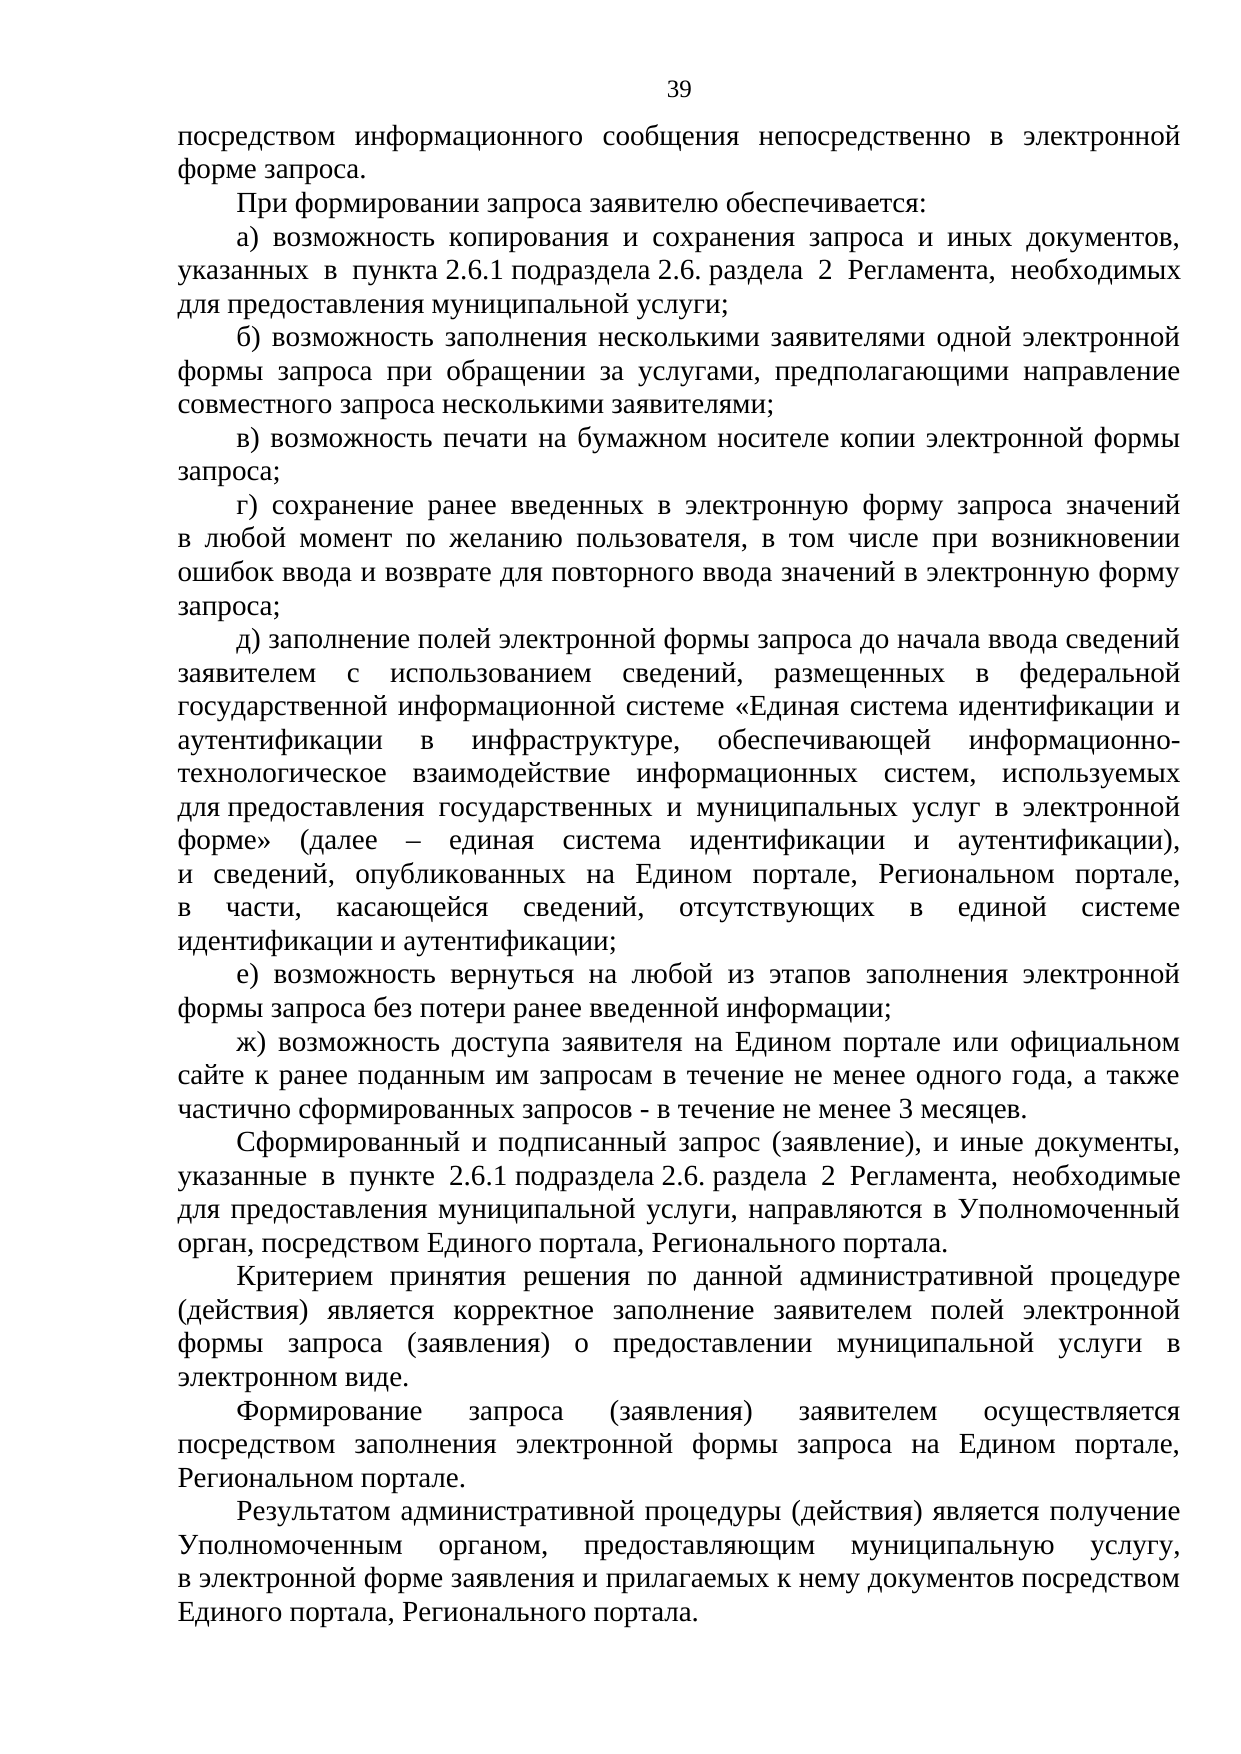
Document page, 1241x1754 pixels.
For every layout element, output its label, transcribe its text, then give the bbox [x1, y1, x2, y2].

text ж) возможность доступа заявителя на Едином портале или официальном сайте к ранее поданным им запросам в течение не менее одного года, а также частично сформированных запросов - в течение не менее 3 месяцев. [177, 1024, 1181, 1124]
text Результатом административной процедуры (действия) является получение Уполномоченным органом, предоставляющим муниципальную услугу, в электронной форме заявления и прилагаемых к нему документов посредством Единого портала, Регионального портала. [177, 1493, 1181, 1627]
text в) возможность печати на бумажном носителе копии электронной формы запроса; [177, 420, 1181, 487]
text е) возможность вернуться на любой из этапов заполнения электронной формы запроса без потери ранее введенной информации; [177, 957, 1181, 1024]
text а) возможность копирования и сохранения запроса и иных документов, указанных в пункта 2.6.1 подраздела 2.6. раздела 2 Регламента, необходимых для предоставления муниципальной услуги; [177, 219, 1181, 319]
text Формирование запроса (заявления) заявителем осуществляется посредством заполнения электронной формы запроса на Едином портале, Региональном портале. [177, 1393, 1181, 1493]
text Критерием принятия решения по данной административной процедуре (действия) является корректное заполнение заявителем полей электронной формы запроса (заявления) о предоставлении муниципальной услуги в электронном виде. [177, 1258, 1181, 1393]
text г) сохранение ранее введенных в электронную форму запроса значений в любой момент по желанию пользователя, в том числе при возникновении ошибок ввода и возврате для повторного ввода значений в электронную форму запроса; [177, 487, 1181, 621]
text д) заполнение полей электронной формы запроса до начала ввода сведений заявителем с использованием сведений, размещенных в федеральной государственной информационной системе «Единая система идентификации и аутентификации в инфраструктуре, обеспечивающей информационно-технологическое взаимодействие информационных систем, используемых для предоставления государственных и муниципальных услуг в электронной форме» (далее – единая система идентификации и аутентификации), и сведений, опубликованных на Едином портале, Региональном портале, в части, касающейся сведений, отсутствующих в единой системе идентификации и аутентификации; [177, 621, 1181, 957]
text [177, 118, 1181, 185]
text Сформированный и подписанный запрос (заявление), и иные документы, указанные в пункте 2.6.1 подраздела 2.6. раздела 2 Регламента, необходимые для предоставления муниципальной услуги, направляются в Уполномоченный орган, посредством Единого портала, Регионального портала. [177, 1124, 1181, 1258]
text б) возможность заполнения несколькими заявителями одной электронной формы запроса при обращении за услугами, предполагающими направление совместного запроса несколькими заявителями; [177, 319, 1181, 420]
text При формировании запроса заявителю обеспечивается: [177, 185, 1181, 219]
